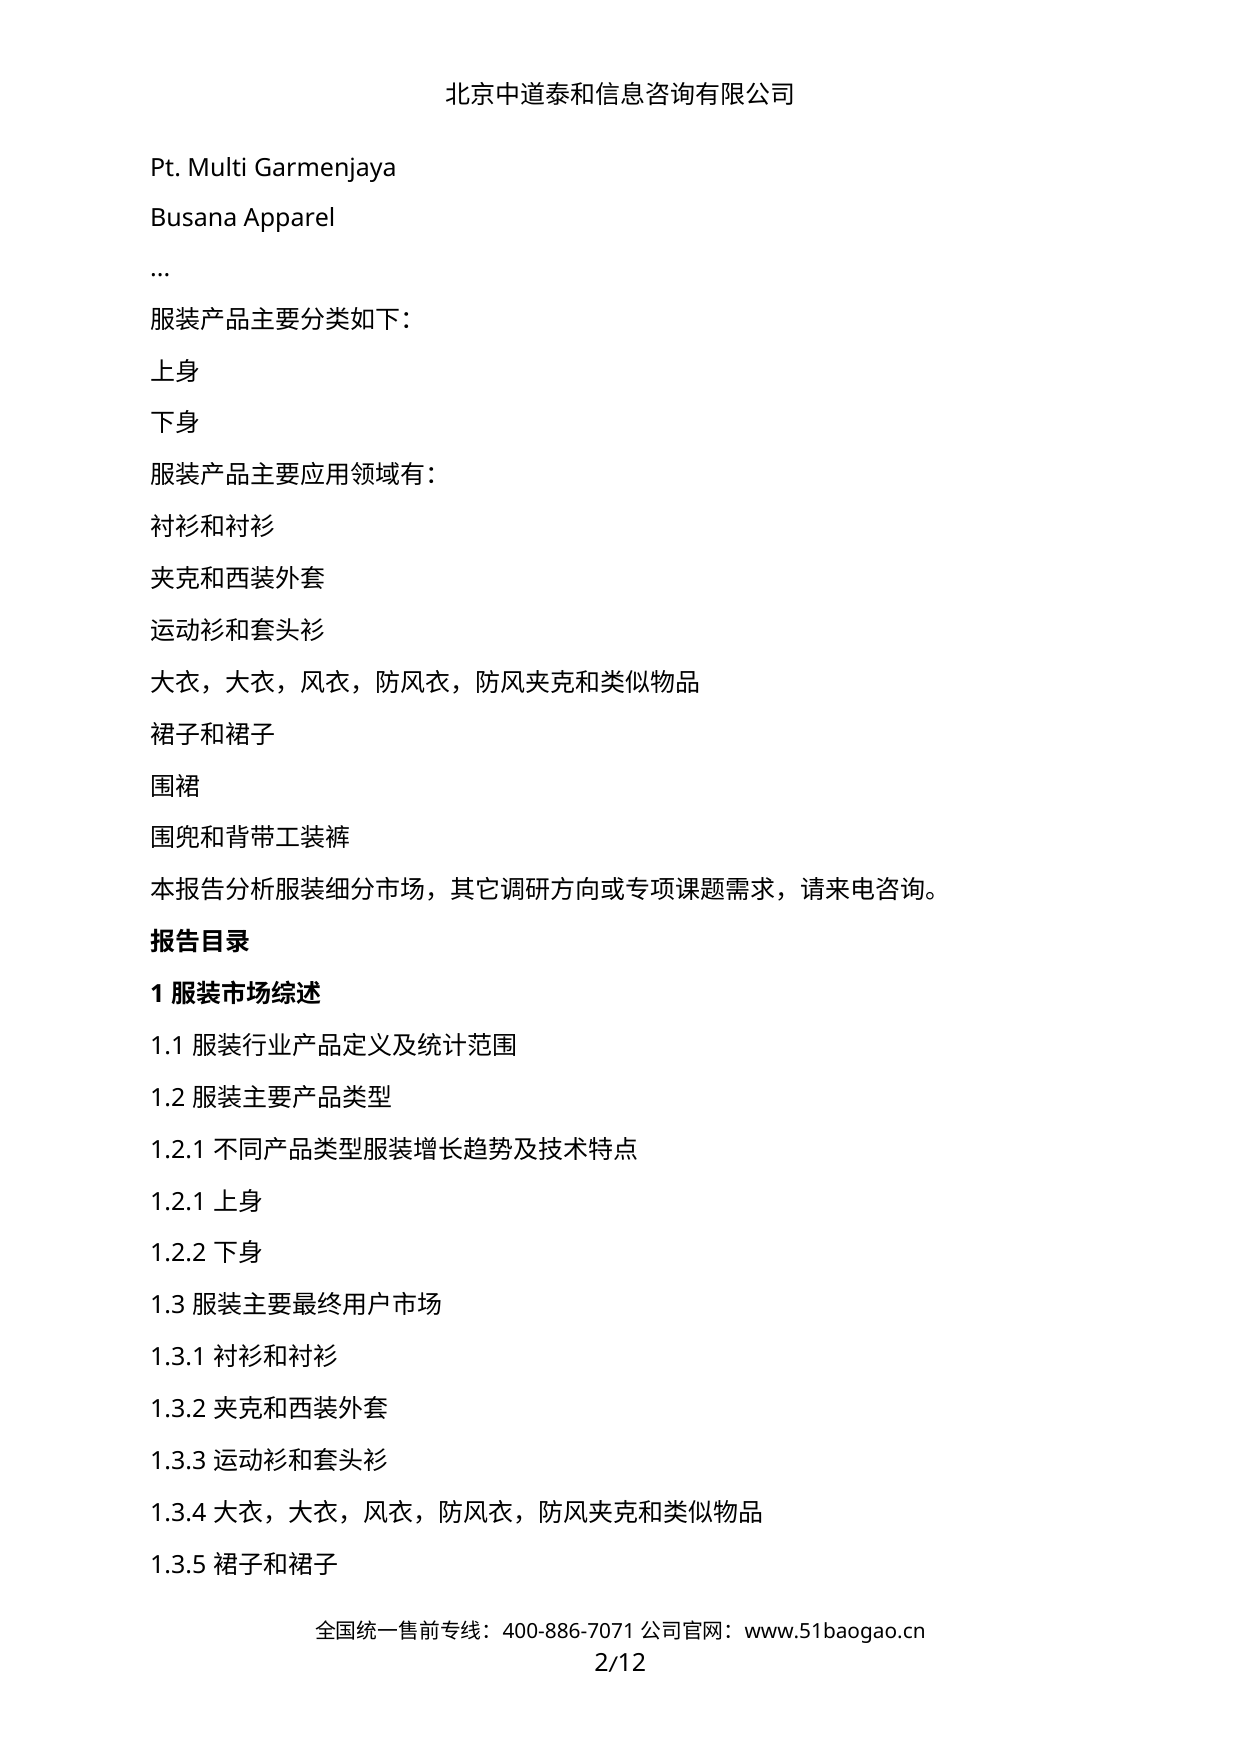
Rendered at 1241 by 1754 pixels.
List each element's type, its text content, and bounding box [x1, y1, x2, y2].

text 围裙 [150, 766, 1090, 802]
text 1.1 服装行业产品定义及统计范围 [150, 1025, 1090, 1062]
text ... [150, 249, 1090, 283]
text 1.3.1 衬衫和衬衫 [150, 1337, 1090, 1373]
text 1.3 服装主要最终用户市场 [150, 1285, 1090, 1321]
text 1.3.4 大衣，大衣，风衣，防风衣，防风夹克和类似物品 [150, 1492, 1090, 1528]
text 夹克和西装外套 [150, 558, 1090, 595]
text 下身 [150, 403, 1090, 439]
text 1.3.5 裙子和裙子 [150, 1544, 1090, 1580]
text 1.2.2 下身 [150, 1233, 1090, 1269]
text Busana Apparel [150, 200, 1090, 234]
text 本报告分析服装细分市场，其它调研方向或专项课题需求，请来电咨询。 [150, 870, 1090, 906]
text 1.2 服装主要产品类型 [150, 1077, 1090, 1113]
text Pt. Multi Garmenjaya [150, 150, 1090, 184]
text 衬衫和衬衫 [150, 507, 1090, 543]
text 服装产品主要应用领域有： [150, 455, 1090, 491]
text 1.3.3 运动衫和套头衫 [150, 1440, 1090, 1477]
text 上身 [150, 351, 1090, 387]
text 1 服装市场综述 [150, 973, 1090, 1010]
text 1.2.1 上身 [150, 1181, 1090, 1217]
text 服装产品主要分类如下： [150, 299, 1090, 335]
text 运动衫和套头衫 [150, 610, 1090, 647]
text 大衣，大衣，风衣，防风衣，防风夹克和类似物品 [150, 662, 1090, 698]
text 围兜和背带工装裤 [150, 818, 1090, 854]
text 1.3.2 夹克和西装外套 [150, 1388, 1090, 1425]
text 裙子和裙子 [150, 714, 1090, 750]
text 1.2.1 不同产品类型服装增长趋势及技术特点 [150, 1129, 1090, 1165]
text 报告目录 [150, 922, 1090, 958]
